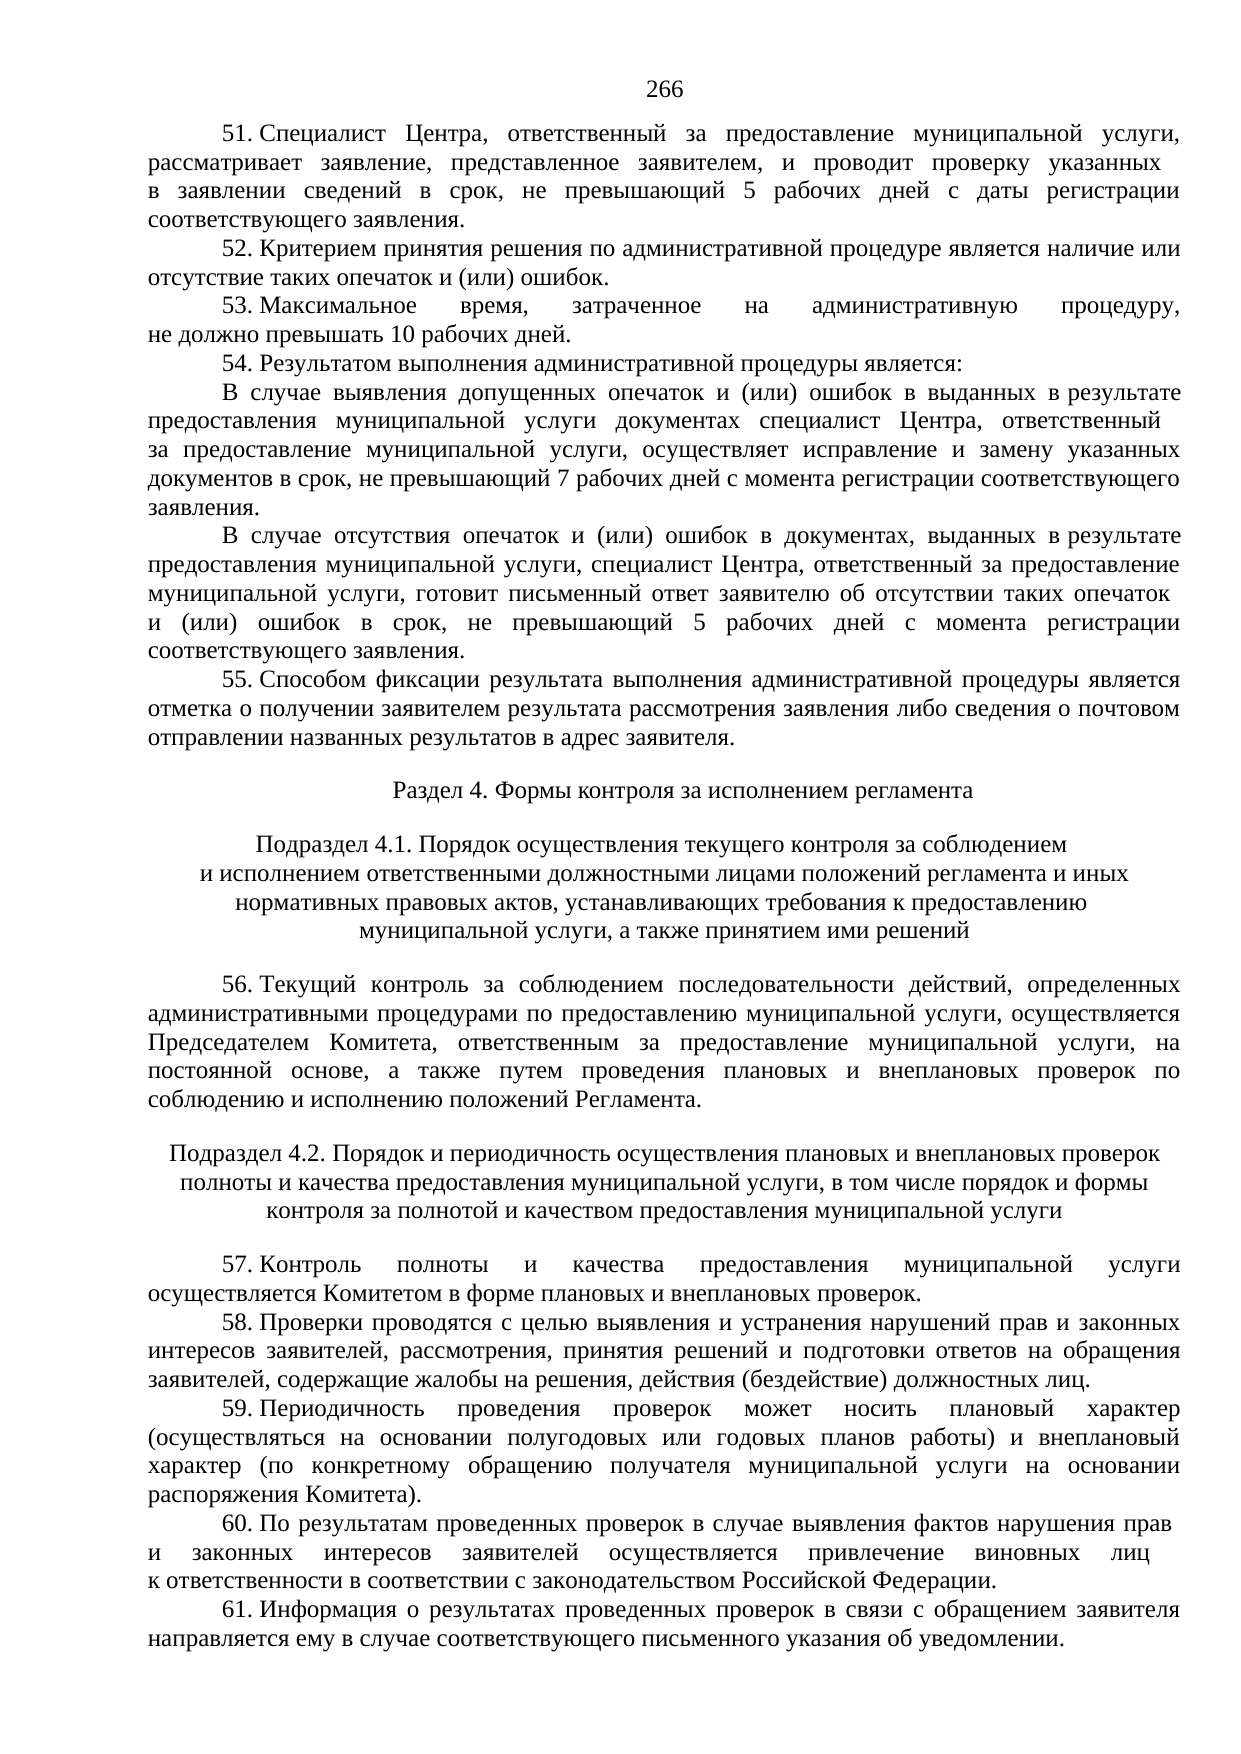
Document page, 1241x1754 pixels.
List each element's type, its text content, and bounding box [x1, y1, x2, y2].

list Текущий контроль за соблюдением последовательности действий, определенных административными процедурами по предоставлению муниципальной услуги, осуществляется Председателем Комитета, ответственным за предоставление муниципальной услуги, на постоянной основе, а также путем проведения плановых и внеплановых проверок по соблюдению и исполнению положений Регламента. [148, 969, 1181, 1113]
list Контроль полноты и качества предоставления муниципальной услуги осуществляется Комитетом в форме плановых и внеплановых проверок. [148, 1249, 1181, 1307]
text В случае выявления допущенных опечаток и (или) ошибок в выданных в результате предоставления муниципальной услуги документах специалист Центра, ответственный за предоставление муниципальной услуги, осуществляет исправление и замену указанных документов в срок, не превышающий 7 рабочих дней с момента регистрации соответствующего заявления. [148, 377, 1181, 521]
subtitle Порядок осуществления текущего контроля за соблюдением и исполнением ответственными должностными лицами положений регламента и иных нормативных правовых актов, устанавливающих требования к предоставлению муниципальной услуги, а также принятием ими решений [148, 829, 1181, 944]
list Максимальное время, затраченное на административную процедуру, не должно превышать 10 рабочих дней. [148, 291, 1181, 348]
list Специалист Центра, ответственный за предоставление муниципальной услуги, рассматривает заявление, представленное заявителем, и проводит проверку указанных в заявлении сведений в срок, не превышающий 5 рабочих дней с даты регистрации соответствующего заявления. [148, 118, 1181, 233]
subtitle Порядок и периодичность осуществления плановых и внеплановых проверок полноты и качества предоставления муниципальной услуги, в том числе порядок и формы контроля за полнотой и качеством предоставления муниципальной услуги [148, 1138, 1181, 1224]
text В случае отсутствия опечаток и (или) ошибок в документах, выданных в результате предоставления муниципальной услуги, специалист Центра, ответственный за предоставление муниципальной услуги, готовит письменный ответ заявителю об отсутствии таких опечаток и (или) ошибок в срок, не превышающий 5 рабочих дней с момента регистрации соответствующего заявления. [148, 521, 1181, 664]
list Информация о результатах проведенных проверок в связи с обращением заявителя направляется ему в случае соответствующего письменного указания об уведомлении. [148, 1594, 1181, 1652]
list Результатом выполнения административной процедуры является: [148, 348, 1181, 377]
list Критерием принятия решения по административной процедуре является наличие или отсутствие таких опечаток и (или) ошибок. [148, 233, 1181, 291]
list Способом фиксации результата выполнения административной процедуры является отметка о получении заявителем результата рассмотрения заявления либо сведения о почтовом отправлении названных результатов в адрес заявителя. [148, 664, 1181, 751]
subtitle Формы контроля за исполнением регламента [185, 776, 1181, 804]
list По результатам проведенных проверок в случае выявления фактов нарушения прав и законных интересов заявителей осуществляется привлечение виновных лиц к ответственности в соответствии с законодательством Российской Федерации. [148, 1508, 1181, 1594]
list Периодичность проведения проверок может носить плановый характер (осуществляться на основании полугодовых или годовых планов работы) и внеплановый характер (по конкретному обращению получателя муниципальной услуги на основании распоряжения Комитета). [148, 1393, 1181, 1508]
list Проверки проводятся с целью выявления и устранения нарушений прав и законных интересов заявителей, рассмотрения, принятия решений и подготовки ответов на обращения заявителей, содержащие жалобы на решения, действия (бездействие) должностных лиц. [148, 1307, 1181, 1393]
